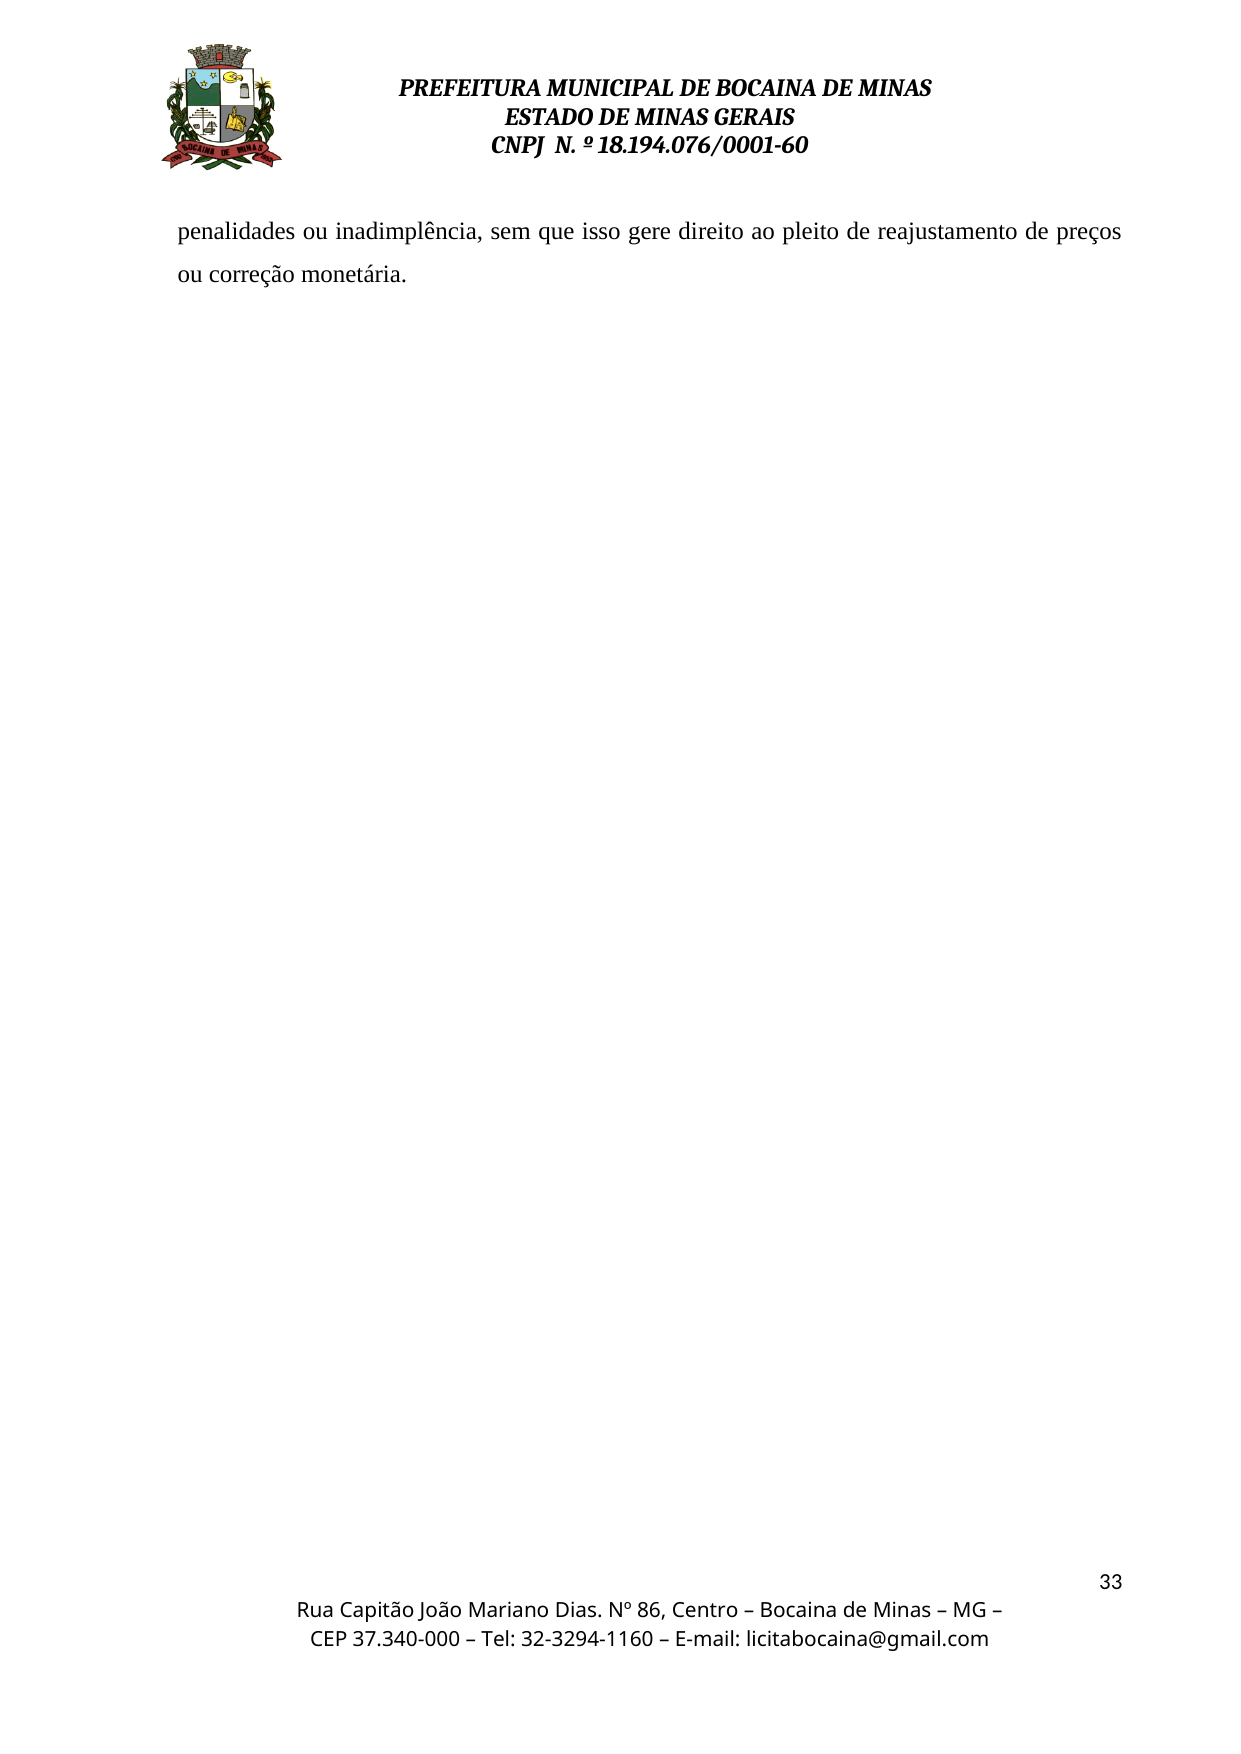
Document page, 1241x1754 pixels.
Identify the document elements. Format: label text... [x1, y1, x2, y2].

picture [159, 43, 288, 172]
